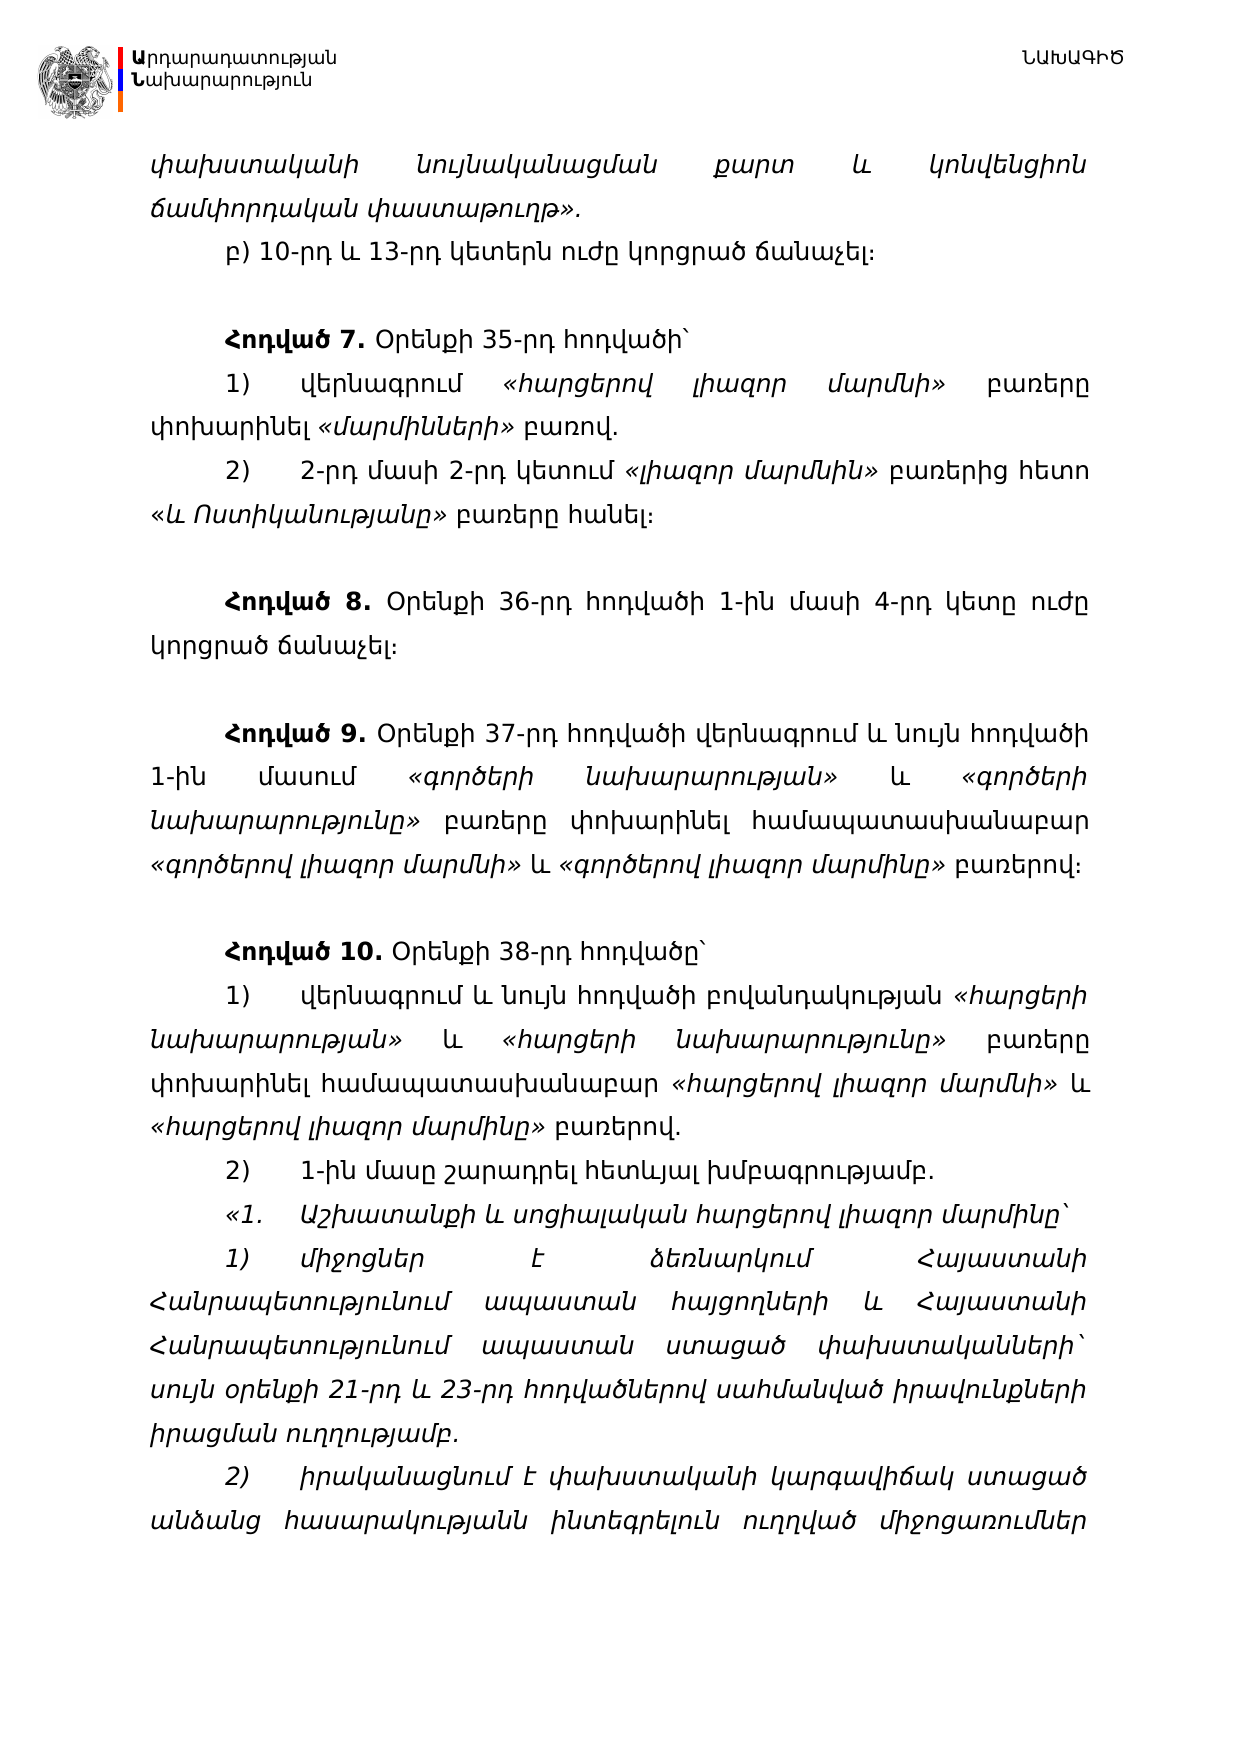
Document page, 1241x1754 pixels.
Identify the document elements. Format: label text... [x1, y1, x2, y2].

list վերնագրում «հարցերով լիազոր մարմնի» բառերը փոխարինել «մարմինների» բառով. [150, 369, 1090, 442]
picture [37, 45, 113, 119]
list վերնագրում և նույն հոդվածի բովանդակության «հարցերի նախարարության» և «հարցերի նախարարությունը» բառերը փոխարինել համապատասխանաբար «հարցերով լիազոր մարմնի» և «հարցերով լիազոր մարմինը» բառերով. [150, 981, 1090, 1142]
text Հոդված 9. Օրենքի 37-րդ հոդվածի վերնագրում և նույն հոդվածի 1-ին մասում «գործերի նախարարության» և «գործերի նախարարությունը» բառերը փոխարինել համապատասխանաբար «գործերով լիազոր մարմնի» և «գործերով լիազոր մարմինը» բառերով։ [150, 719, 1090, 879]
text բ) 10-րդ և 13-րդ կետերն ուժը կորցրած ճանաչել։ [150, 237, 1090, 267]
text Հոդված 10. Օրենքի 38-րդ հոդվածը՝ [150, 937, 1090, 967]
list 2-րդ մասի 2-րդ կետում «լիազոր մարմնին» բառերից հետո «և Ոստիկանությանը» բառերը հանել։ [150, 456, 1090, 529]
list 1-ին մասը շարադրել հետևյալ խմբագրությամբ. [150, 1156, 1090, 1185]
text Հոդված 8. Օրենքի 36-րդ հոդվածի 1-ին մասի 4-րդ կետը ուժը կորցրած ճանաչել։ [150, 587, 1090, 660]
list 1) միջոցներ է ձեռնարկում Հայաստանի Հանրապետությունում ապաստան հայցողների և Հայաստանի Հանրապետությունում ապաստան ստացած փախստականների` սույն օրենքի 21-րդ և 23-րդ հոդվածներով սահմանված իրավունքների իրացման ուղղությամբ. [150, 1244, 1090, 1448]
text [150, 150, 1090, 223]
text Հոդված 7. Օրենքի 35-րդ հոդվածի՝ [150, 325, 1090, 354]
list «1. Աշխատանքի և սոցիալական հարցերով լիազոր մարմինը՝ [150, 1200, 1090, 1229]
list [150, 1462, 1090, 1535]
